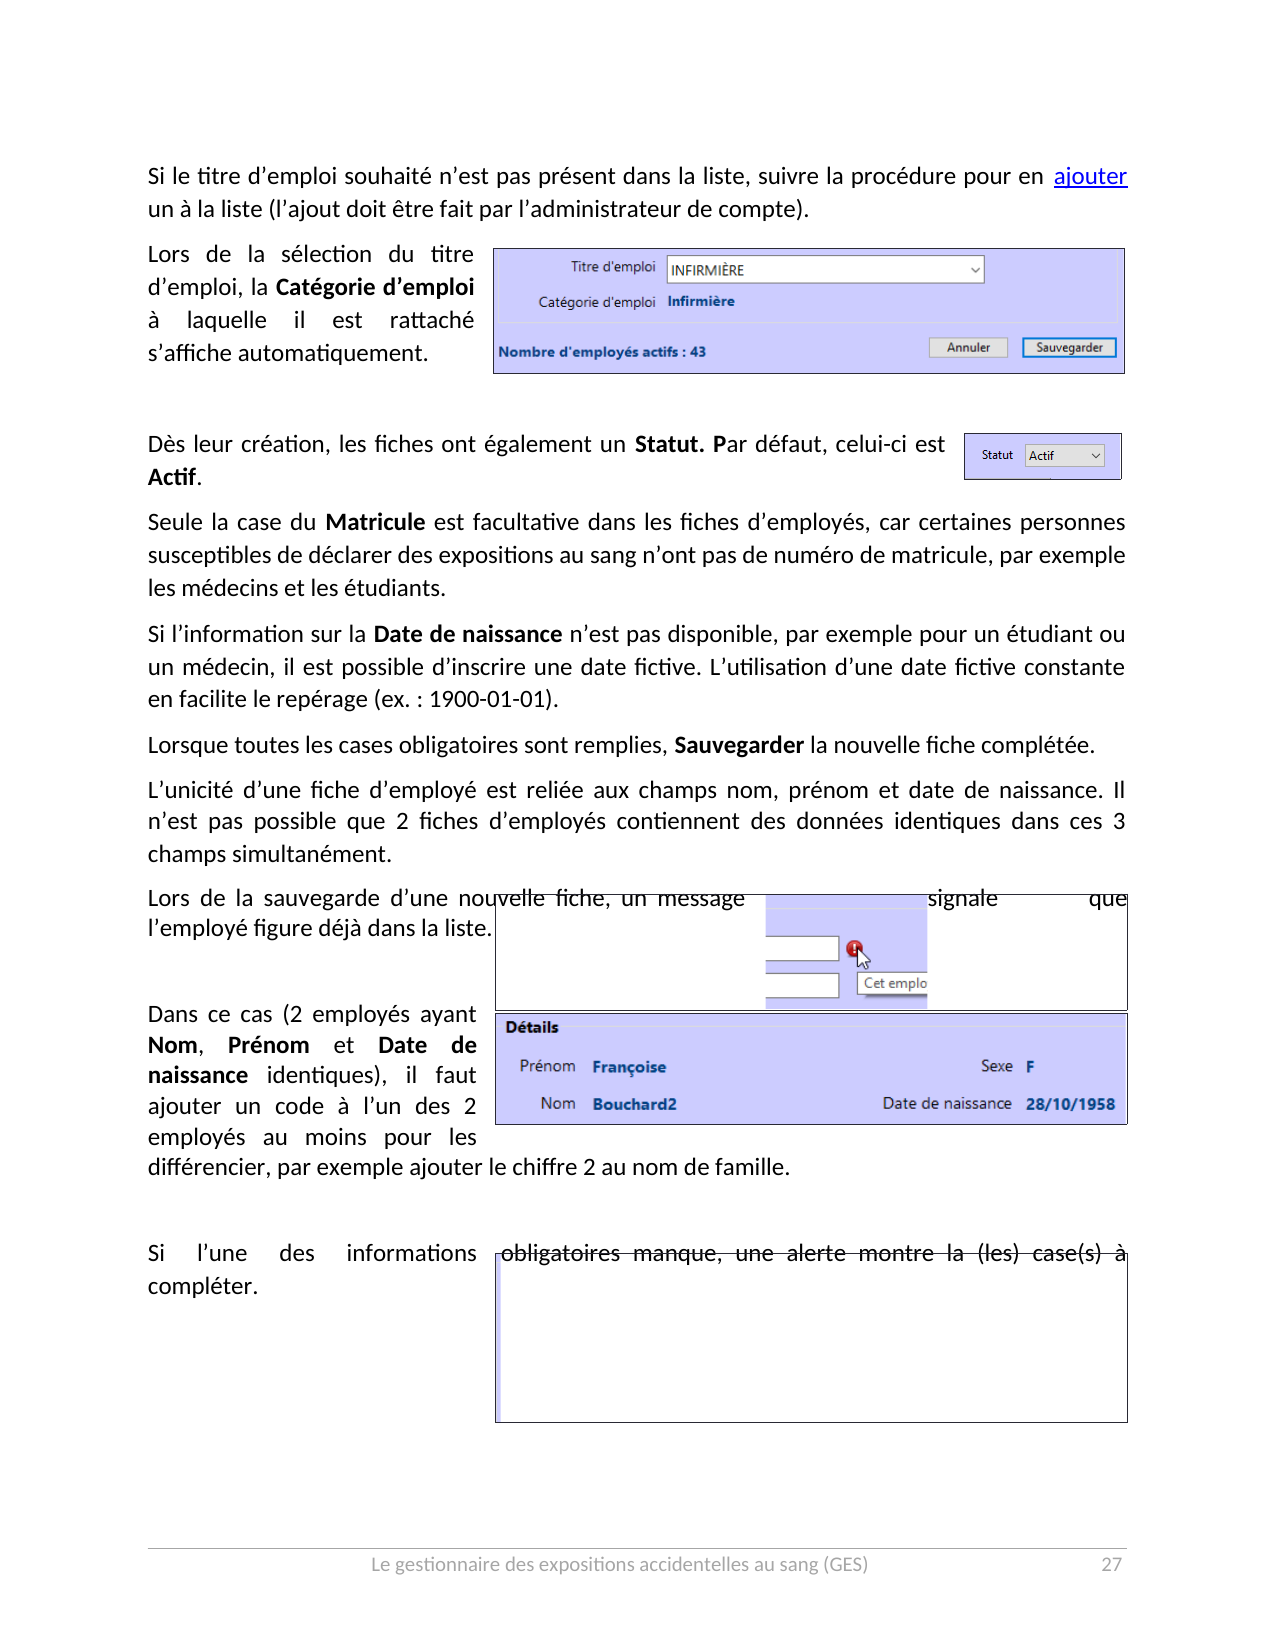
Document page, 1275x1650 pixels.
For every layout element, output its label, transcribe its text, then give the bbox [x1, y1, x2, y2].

text Lorsque toutes les cases obligatoires sont remplies, Sauvegarder la nouvelle fiche complétée. [148, 729, 1127, 759]
picture [965, 434, 1120, 479]
picture [766, 895, 928, 1009]
picture [494, 249, 1124, 373]
text Si l’information sur la Date de naissance n’est pas disponible, par exemple pour un étudiant ou un médecin, il est possible d’inscrire une date fictive. L’utilisation d’une date fictive constante en facilite le repérage (ex. : 1900-01-01). [148, 618, 1127, 714]
text Lors de la sauvegarde d’une nouvelle fiche, un message signale que l’employé figure déjà dans la liste. [148, 882, 1127, 943]
picture [496, 1254, 501, 1422]
text L’unicité d’une fiche d’employé est reliée aux champs nom, prénom et date de naissance. Il n’est pas possible que 2 fiches d’employés contiennent des données identiques dans ces 3 champs simultanément. [148, 774, 1127, 869]
text Si le titre d’emploi souhaité n’est pas présent dans la liste, suivre la procédure pour en ajouter un à la liste (l’ajout doit être fait par l’administrateur de compte). [148, 160, 1127, 224]
picture [496, 1014, 1126, 1124]
text Dès leur création, les fiches ont également un Statut. Par défaut, celui-ci est Actif. [148, 428, 1127, 492]
text Si l’une des informations obligatoires manque, une alerte montre la (les) case(s) à compléter. [148, 1237, 1127, 1301]
text Seule la case du Matricule est facultative dans les fiches d’employés, car certaines personnes susceptibles de déclarer des expositions au sang n’ont pas de numéro de matricule, par exemple les médecins et les étudiants. [148, 506, 1127, 603]
